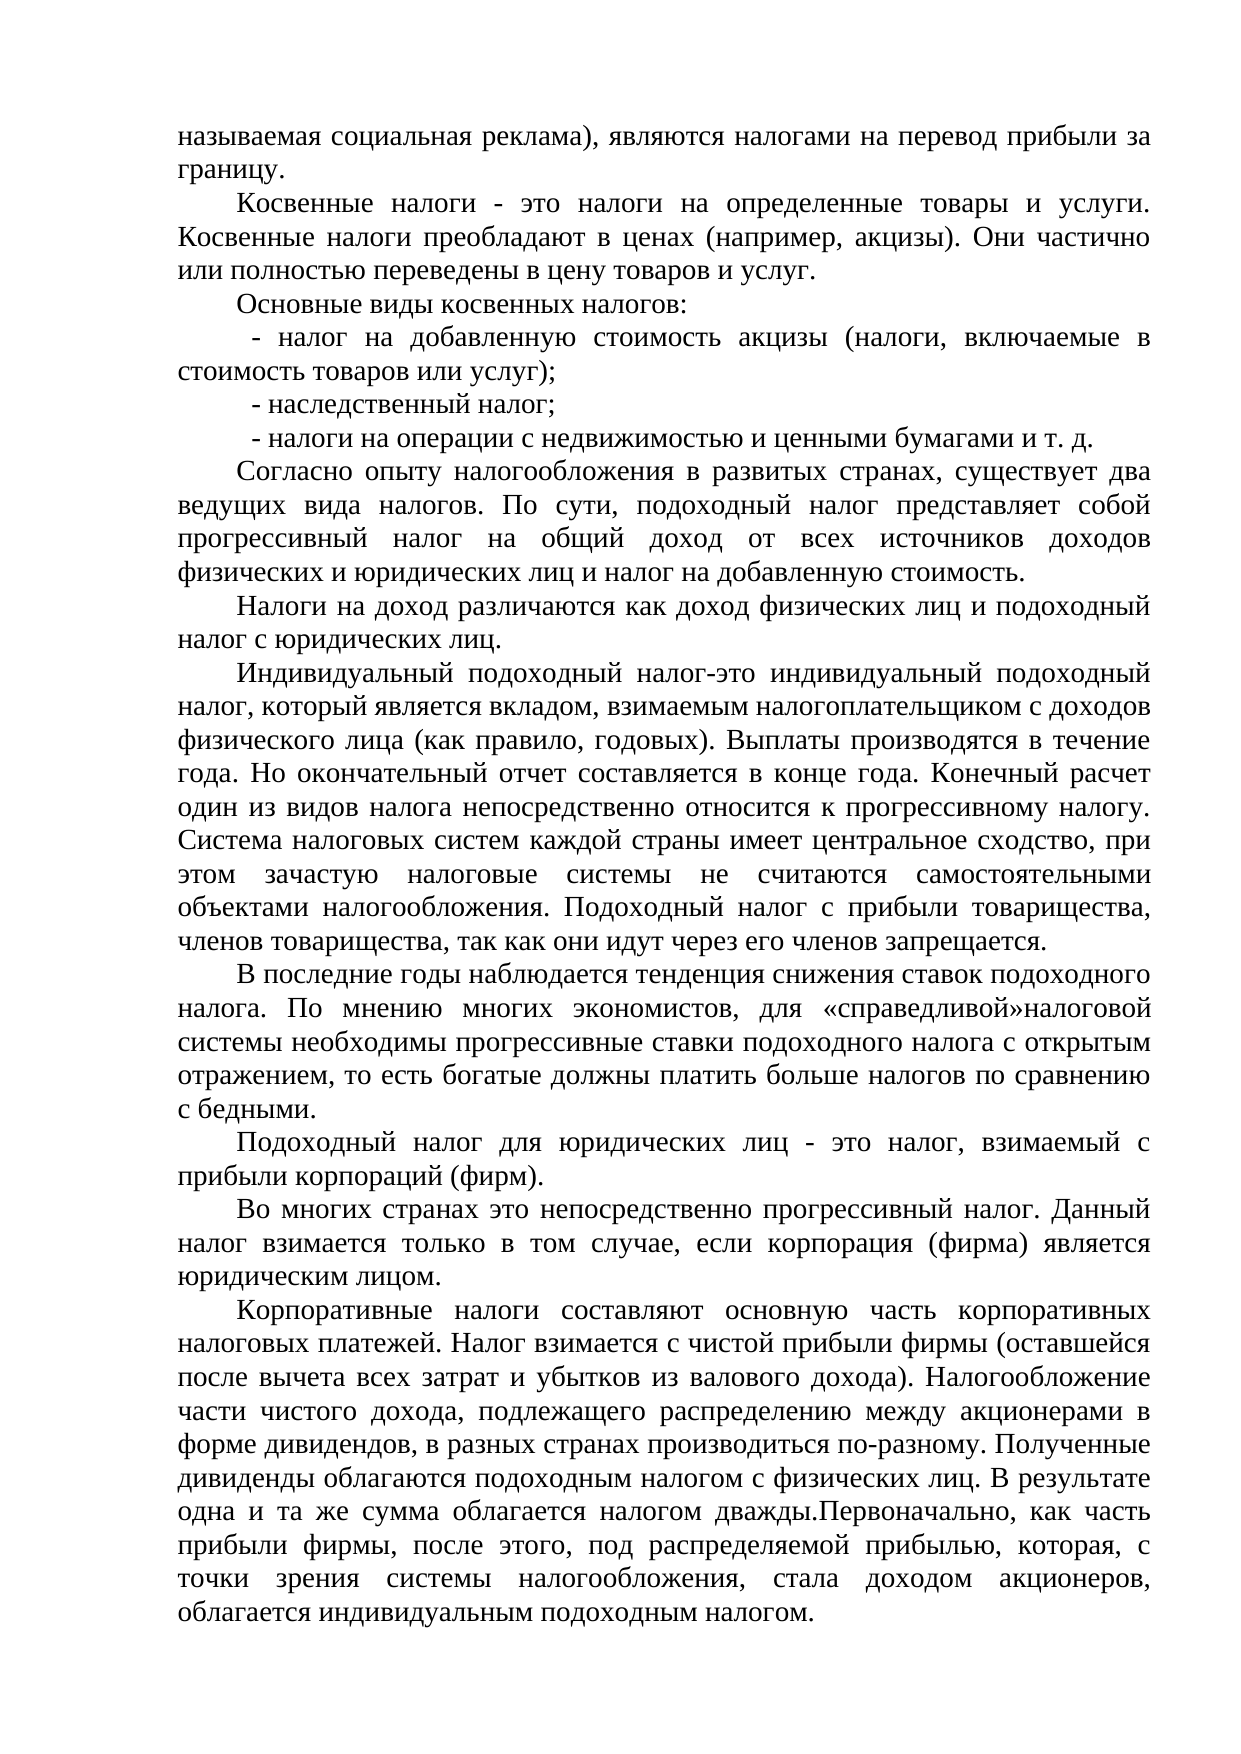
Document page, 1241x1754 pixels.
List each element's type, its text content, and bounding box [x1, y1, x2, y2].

text - налоги на операции с недвижимостью и ценными бумагами и т. д. [177, 420, 1152, 453]
text Налоги на доход различаются как доход физических лиц и подоходный налог с юридических лиц. [177, 588, 1152, 655]
text - наследственный налог; [177, 386, 1152, 420]
text Косвенные налоги - это налоги на определенные товары и услуги. Косвенные налоги преобладают в ценах (например, акцизы). Они частично или полностью переведены в цену товаров и услуг. [177, 185, 1152, 286]
text - налог на добавленную стоимость акцизы (налоги, включаемые в стоимость товаров или услуг); [177, 319, 1152, 386]
text Основные виды косвенных налогов: [177, 286, 1152, 319]
text В последние годы наблюдается тенденция снижения ставок подоходного налога. По мнению многих экономистов, для «справедливой»налоговой системы необходимы прогрессивные ставки подоходного налога с открытым отражением, то есть богатые должны платить больше налогов по сравнению с бедными. [177, 957, 1152, 1124]
text Согласно опыту налогообложения в развитых странах, существует два ведущих вида налогов. По сути, подоходный налог представляет собой прогрессивный налог на общий доход от всех источников доходов физических и юридических лиц и налог на добавленную стоимость. [177, 453, 1152, 588]
text Индивидуальный подоходный налог-это индивидуальный подоходный налог, который является вкладом, взимаемым налогоплательщиком с доходов физического лица (как правило, годовых). Выплаты производятся в течение года. Но окончательный отчет составляется в конце года. Конечный расчет один из видов налога непосредственно относится к прогрессивному налогу. Система налоговых систем каждой страны имеет центральное сходство, при этом зачастую налоговые системы не считаются самостоятельными объектами налогообложения. Подоходный налог с прибыли товарищества, членов товарищества, так как они идут через его членов запрещается. [177, 655, 1152, 957]
text Подоходный налог для юридических лиц - это налог, взимаемый с прибыли корпораций (фирм). [177, 1124, 1152, 1191]
text Во многих странах это непосредственно прогрессивный налог. Данный налог взимается только в том случае, если корпорация (фирма) является юридическим лицом. [177, 1191, 1152, 1292]
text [177, 118, 1152, 185]
text Корпоративные налоги составляют основную часть корпоративных налоговых платежей. Налог взимается с чистой прибыли фирмы (оставшейся после вычета всех затрат и убытков из валового дохода). Налогообложение части чистого дохода, подлежащего распределению между акционерами в форме дивидендов, в разных странах производиться по-разному. Полученные дивиденды облагаются подоходным налогом с физических лиц. В результате одна и та же сумма облагается налогом дважды.Первоначально, как часть прибыли фирмы, после этого, под распределяемой прибылью, которая, с точки зрения системы налогообложения, стала доходом акционеров, облагается индивидуальным подоходным налогом. [177, 1292, 1152, 1627]
